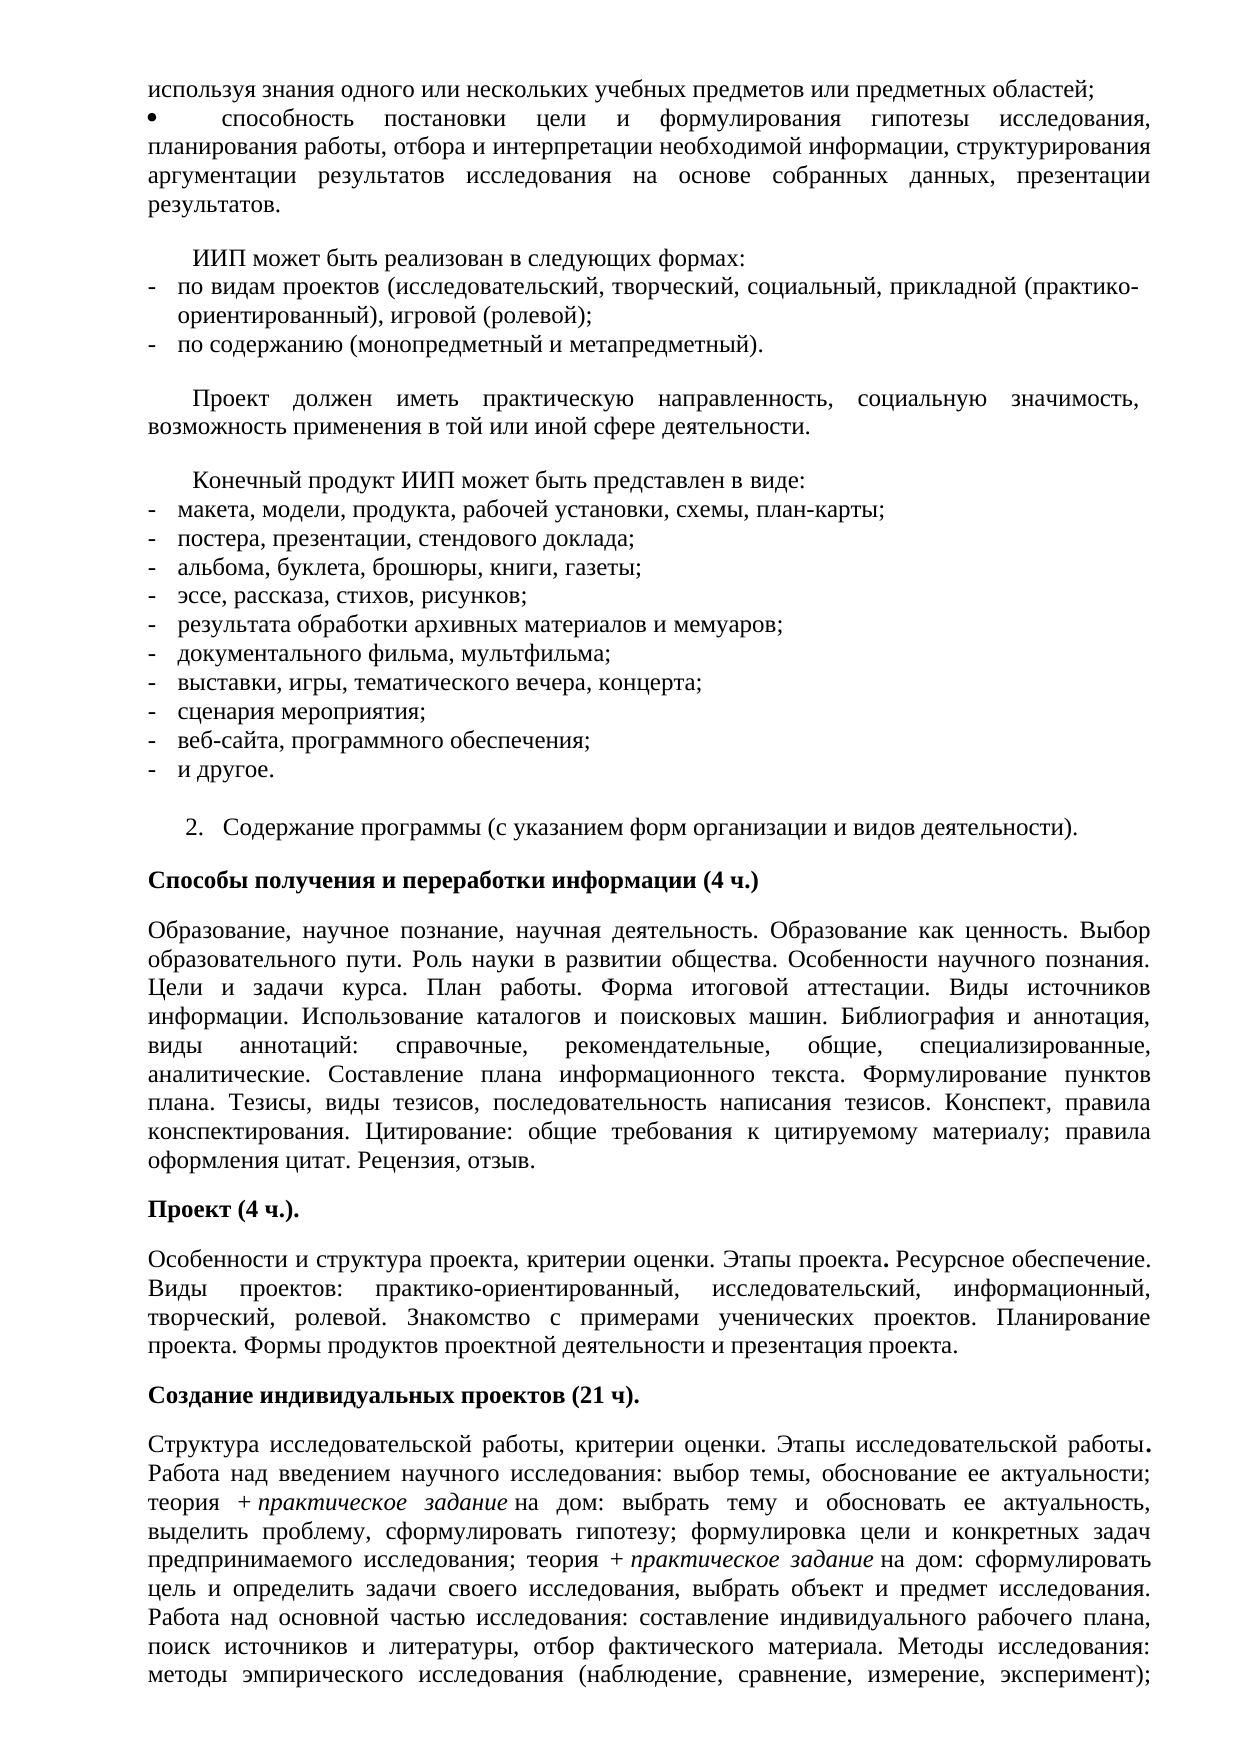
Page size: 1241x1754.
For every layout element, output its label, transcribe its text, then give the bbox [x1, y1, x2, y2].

list выставки, игры, тематического вечера, концерта; [148, 667, 1152, 696]
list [148, 74, 1152, 103]
list постера, презентации, стендового доклада; [148, 523, 1152, 551]
list результата обработки архивных материалов и мемуаров; [148, 609, 1152, 638]
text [148, 1429, 1152, 1688]
list веб-сайта, программного обеспечения; [148, 725, 1152, 754]
text Создание индивидуальных проектов (21 ч). [148, 1380, 1152, 1409]
list способность постановки цели и формулирования гипотезы исследования, планирования работы, отбора и интерпретации необходимой информации, структурирования аргументации результатов исследования на основе собранных данных, презентации результатов. [148, 103, 1152, 218]
list Конечный продукт ИИП может быть представлен в виде: [177, 465, 1152, 494]
text Проект (4 ч.). [148, 1194, 1152, 1223]
list сценария мероприятия; [148, 696, 1152, 725]
list и другое. [148, 754, 1152, 783]
list Содержание программы (с указанием форм организации и видов деятельности). [185, 812, 1152, 840]
text Способы получения и переработки информации (4 ч.) [148, 865, 1152, 894]
list макета, модели, продукта, рабочей установки, схемы, план-карты; [148, 494, 1152, 523]
list Проект должен иметь практическую направленность, социальную значимость, возможность применения в той или иной сфере деятельности. [148, 383, 1140, 440]
text Образование, научное познание, научная деятельность. Образование как ценность. Выбор образовательного пути. Роль науки в развитии общества. Особенности научного познания. Цели и задачи курса. План работы. Форма итоговой аттестации. Виды источников информации. Использование каталогов и поисковых машин. Библиография и аннотация, виды аннотаций: справочные, рекомендательные, общие, специализированные, аналитические. Составление плана информационного текста. Формулирование пунктов плана. Тезисы, виды тезисов, последовательность написания тезисов. Конспект, правила конспектирования. Цитирование: общие требования к цитируемому материалу; правила оформления цитат. Рецензия, отзыв. [148, 915, 1152, 1174]
list эссе, рассказа, стихов, рисунков; [148, 581, 1152, 609]
list ИИП может быть реализован в следующих формах: [177, 243, 1152, 271]
text Особенности и структура проекта, критерии оценки. Этапы проекта. Ресурсное обеспечение. Виды проектов: практико-ориентированный, исследовательский, информационный, творческий, ролевой. Знакомство с примерами ученических проектов. Планирование проекта. Формы продуктов проектной деятельности и презентация проекта. [148, 1244, 1152, 1359]
list по содержанию (монопредметный и метапредметный). [148, 329, 1152, 358]
list документального фильма, мультфильма; [148, 638, 1152, 667]
list по видам проектов (исследовательский, творческий, социальный, прикладной (практико- ориентированный), игровой (ролевой); [148, 271, 1140, 329]
list альбома, буклета, брошюры, книги, газеты; [148, 552, 1152, 580]
